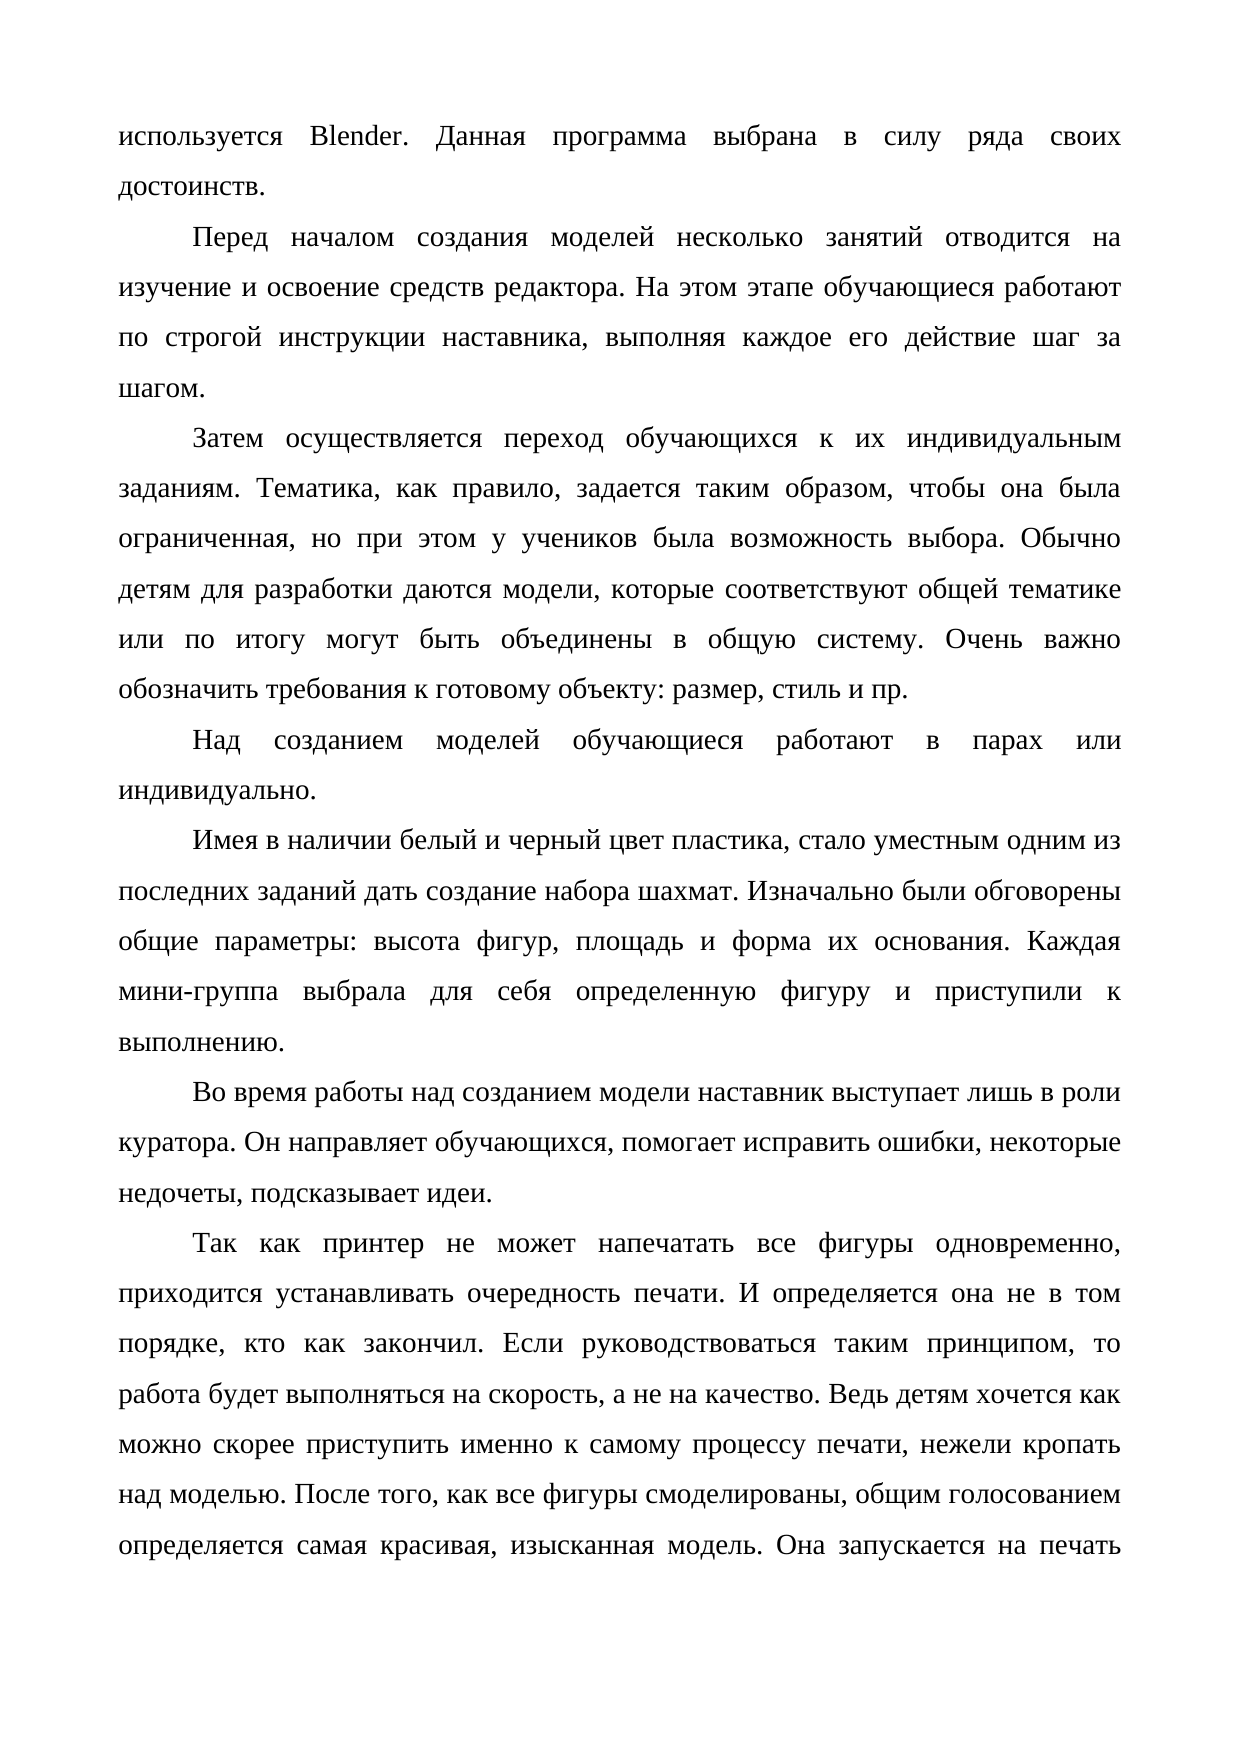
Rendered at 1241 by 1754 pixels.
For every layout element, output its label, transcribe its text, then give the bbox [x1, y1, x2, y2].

text Во время работы над созданием модели наставник выступает лишь в роли куратора. Он направляет обучающихся, помогает исправить ошибки, некоторые недочеты, подсказывает идеи. [118, 1074, 1122, 1208]
text Перед началом создания моделей несколько занятий отводится на изучение и освоение средств редактора. На этом этапе обучающиеся работают по строгой инструкции наставника, выполняя каждое его действие шаг за шагом. [118, 219, 1122, 403]
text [118, 1225, 1122, 1560]
text Затем осуществляется переход обучающихся к их индивидуальным заданиям. Тематика, как правило, задается таким образом, чтобы она была ограниченная, но при этом у учеников была возможность выбора. Обычно детям для разработки даются модели, которые соответствуют общей тематике или по итогу могут быть объединены в общую систему. Очень важно обозначить требования к готовому объекту: размер, стиль и пр. [118, 420, 1122, 705]
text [118, 118, 1122, 202]
text Над созданием моделей обучающиеся работают в парах или индивидуально. [118, 722, 1122, 806]
text Имея в наличии белый и черный цвет пластика, стало уместным одним из последних заданий дать создание набора шахмат. Изначально были обговорены общие параметры: высота фигур, площадь и форма их основания. Каждая мини-группа выбрала для себя определенную фигуру и приступили к выполнению. [118, 822, 1122, 1057]
